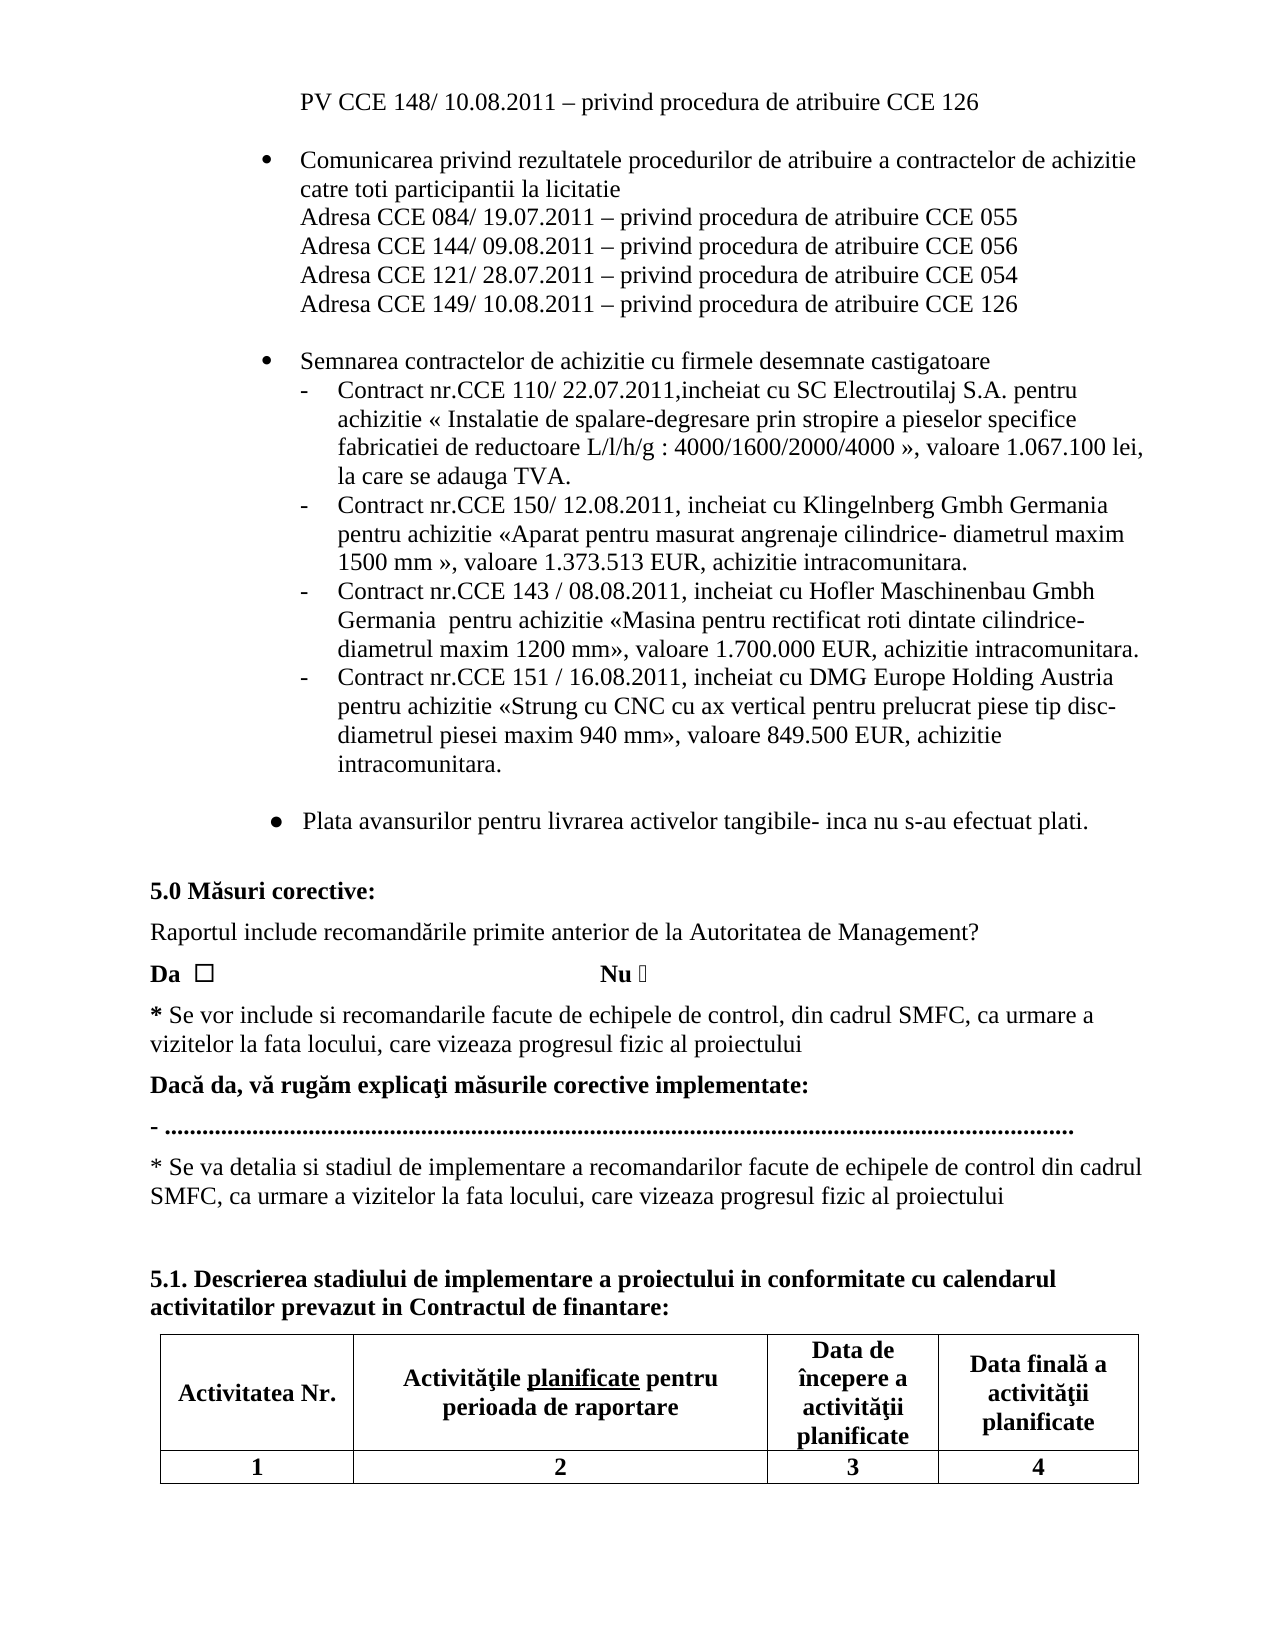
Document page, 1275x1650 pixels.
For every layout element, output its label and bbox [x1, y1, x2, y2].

table_header [139, 75, 1160, 1483]
